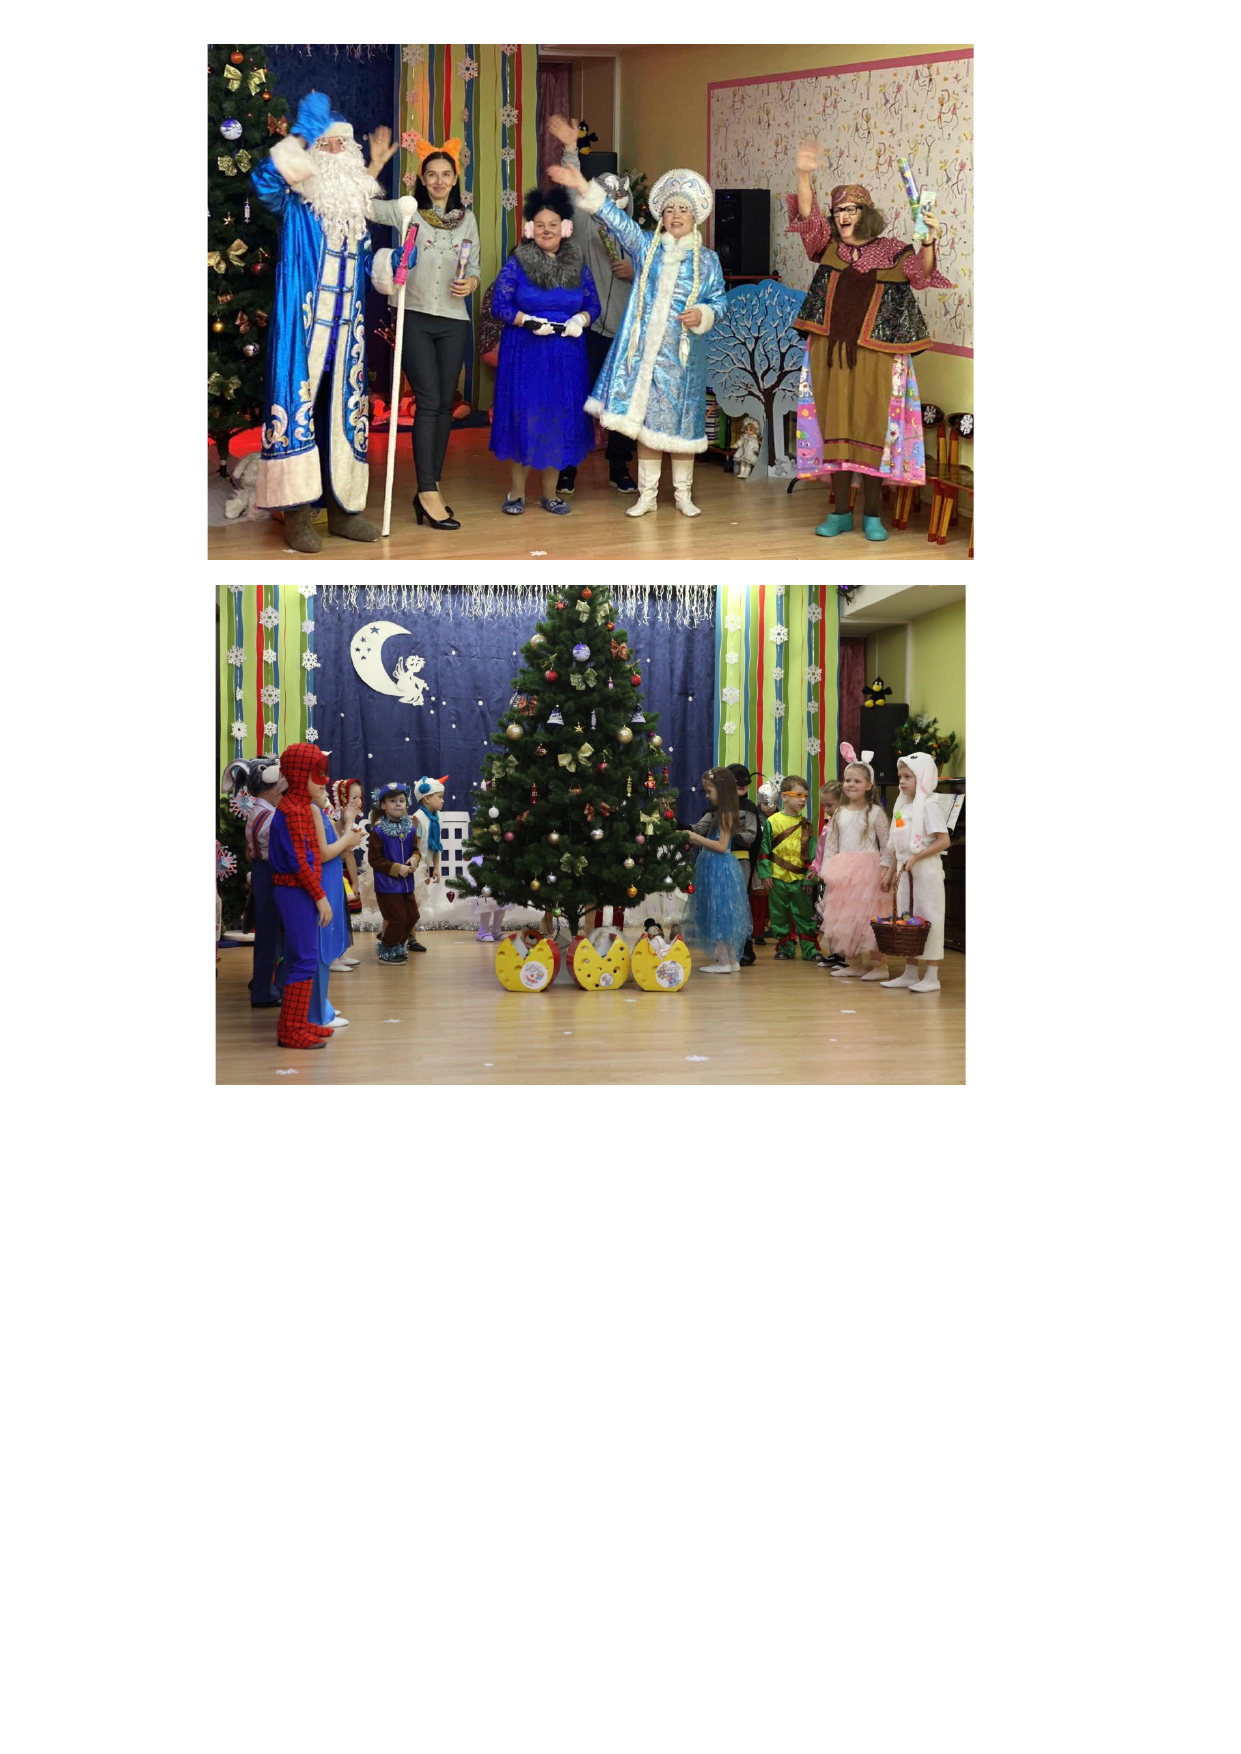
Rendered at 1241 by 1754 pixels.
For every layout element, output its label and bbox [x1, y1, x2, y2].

picture [207, 44, 974, 560]
picture [215, 585, 966, 1085]
